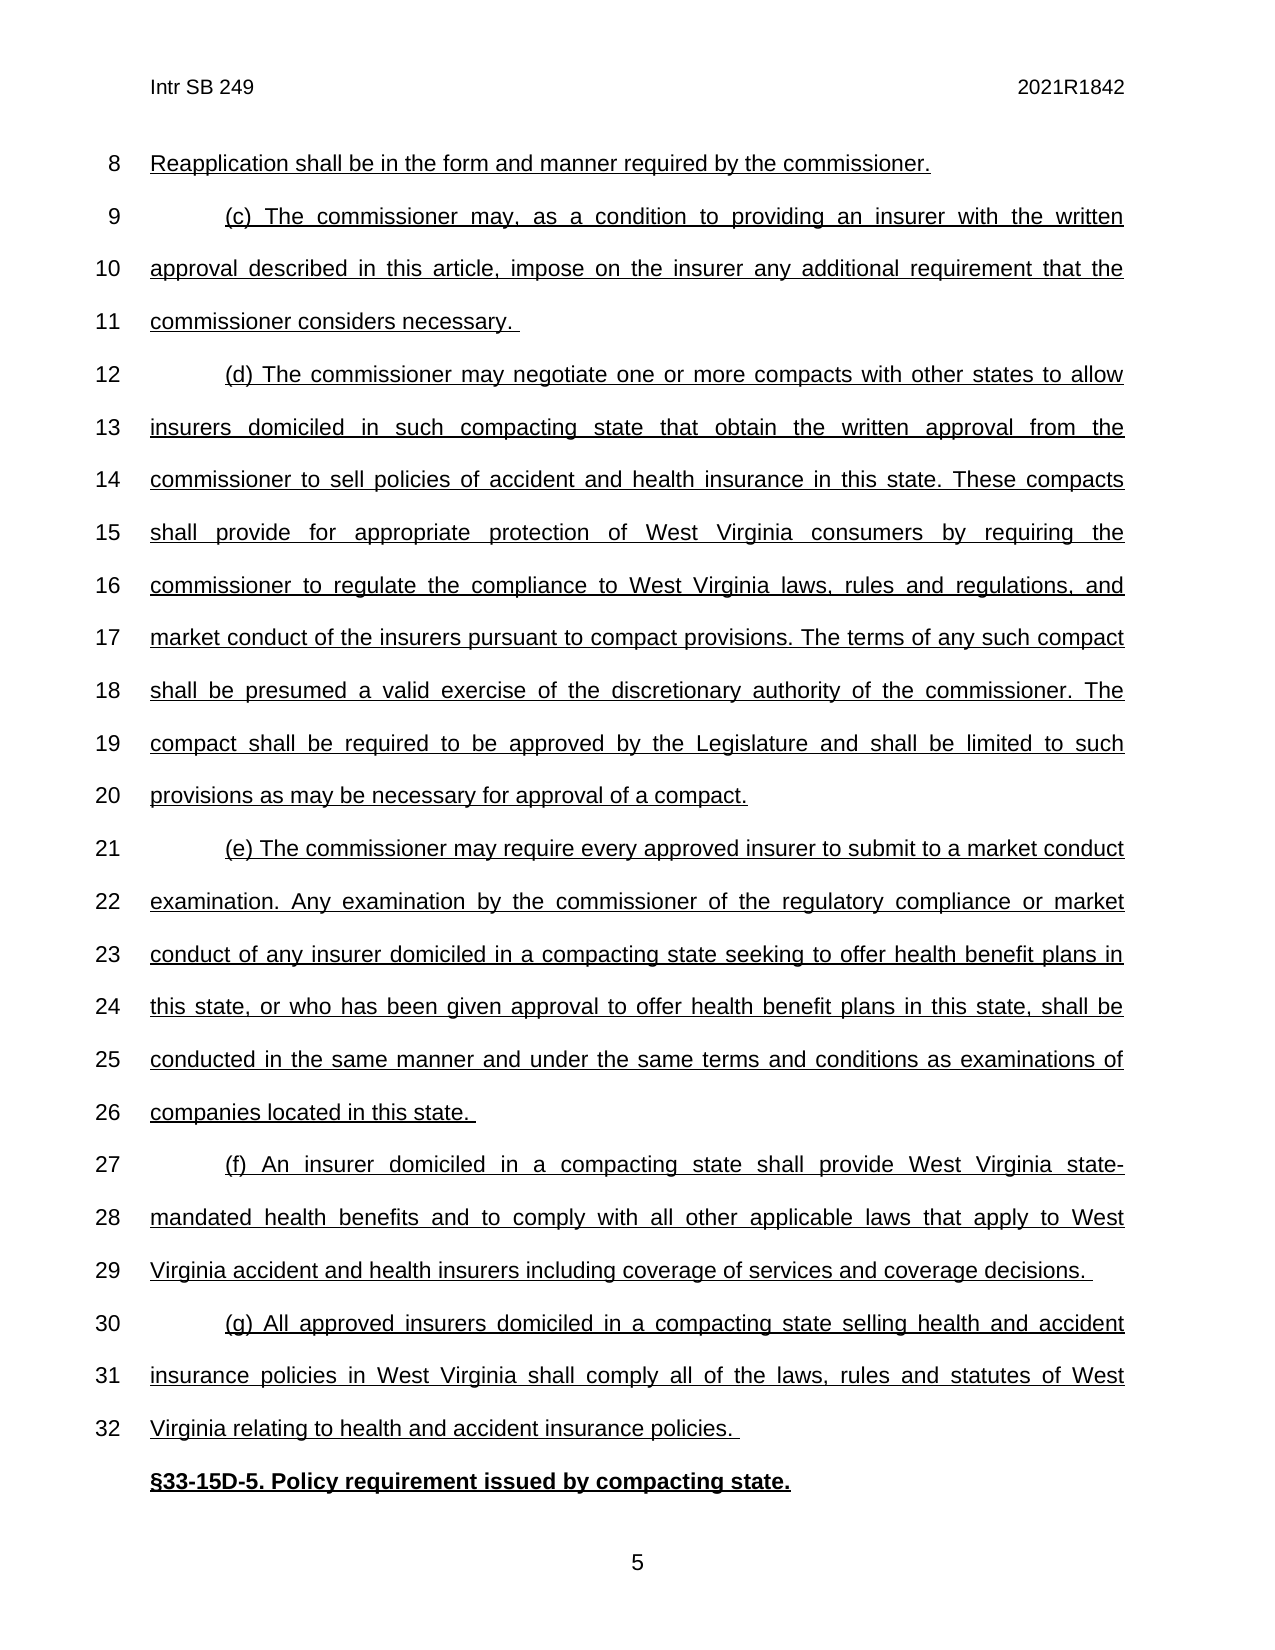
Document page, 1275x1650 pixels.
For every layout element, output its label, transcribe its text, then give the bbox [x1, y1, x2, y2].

text (d) The commissioner may negotiate one or more compacts with other states to allow insurers domiciled in such compacting state that obtain the written approval from the commissioner to sell policies of accident and health insurance in this state. These compacts shall provide for appropriate protection of West Virginia consumers by requiring the commissioner to regulate the compliance to West Virginia laws, rules and regulations, and market conduct of the insurers pursuant to compact provisions. The terms of any such compact shall be presumed a valid exercise of the discretionary authority of the commissioner. The compact shall be required to be approved by the Legislature and shall be limited to such provisions as may be necessary for approval of a compact. [150, 648, 1125, 700]
text (g) All approved insurers domiciled in a compacting state selling health and accident insurance policies in West Virginia shall comply all of the laws, rules and statutes of West Virginia relating to health and accident insurance policies. [150, 1386, 1125, 1441]
text (d) The commissioner may negotiate one or more compacts with other states to allow insurers domiciled in such compacting state that obtain the written approval from the commissioner to sell policies of accident and health insurance in this state. These compacts shall provide for appropriate protection of West Virginia consumers by requiring the commissioner to regulate the compliance to West Virginia laws, rules and regulations, and market conduct of the insurers pursuant to compact provisions. The terms of any such compact shall be presumed a valid exercise of the discretionary authority of the commissioner. The compact shall be required to be approved by the Legislature and shall be limited to such provisions as may be necessary for approval of a compact. [150, 596, 1125, 647]
text (d) The commissioner may negotiate one or more compacts with other states to allow insurers domiciled in such compacting state that obtain the written approval from the commissioner to sell policies of accident and health insurance in this state. These compacts shall provide for appropriate protection of West Virginia consumers by requiring the commissioner to regulate the compliance to West Virginia laws, rules and regulations, and market conduct of the insurers pursuant to compact provisions. The terms of any such compact shall be presumed a valid exercise of the discretionary authority of the commissioner. The compact shall be required to be approved by the Legislature and shall be limited to such provisions as may be necessary for approval of a compact. [150, 438, 1125, 489]
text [150, 150, 1125, 176]
text (d) The commissioner may negotiate one or more compacts with other states to allow insurers domiciled in such compacting state that obtain the written approval from the commissioner to sell policies of accident and health insurance in this state. These compacts shall provide for appropriate protection of West Virginia consumers by requiring the commissioner to regulate the compliance to West Virginia laws, rules and regulations, and market conduct of the insurers pursuant to compact provisions. The terms of any such compact shall be presumed a valid exercise of the discretionary authority of the commissioner. The compact shall be required to be approved by the Legislature and shall be limited to such provisions as may be necessary for approval of a compact. [150, 754, 1125, 809]
text (c) The commissioner may, as a condition to providing an insurer with the written approval described in this article, impose on the insurer any additional requirement that the commissioner considers necessary. [150, 203, 1125, 334]
text (e) The commissioner may require every approved insurer to submit to a market conduct examination. Any examination by the commissioner of the regulatory compliance or market conduct of any insurer domiciled in a compacting state seeking to offer health benefit plans in this state, or who has been given approval to offer health benefit plans in this state, shall be conducted in the same manner and under the same terms and conditions as examinations of companies located in this state. [150, 835, 1125, 911]
text (d) The commissioner may negotiate one or more compacts with other states to allow insurers domiciled in such compacting state that obtain the written approval from the commissioner to sell policies of accident and health insurance in this state. These compacts shall provide for appropriate protection of West Virginia consumers by requiring the commissioner to regulate the compliance to West Virginia laws, rules and regulations, and market conduct of the insurers pursuant to compact provisions. The terms of any such compact shall be presumed a valid exercise of the discretionary authority of the commissioner. The compact shall be required to be approved by the Legislature and shall be limited to such provisions as may be necessary for approval of a compact. [150, 701, 1125, 753]
text (f) An insurer domiciled in a compacting state shall provide West Virginia state-mandated health benefits and to comply with all other applicable laws that apply to West Virginia accident and health insurers including coverage of services and coverage decisions. [150, 1151, 1125, 1227]
subtitle §33-15D-5. Policy requirement issued by compacting state. [150, 1468, 1125, 1494]
text (e) The commissioner may require every approved insurer to submit to a market conduct examination. Any examination by the commissioner of the regulatory compliance or market conduct of any insurer domiciled in a compacting state seeking to offer health benefit plans in this state, or who has been given approval to offer health benefit plans in this state, shall be conducted in the same manner and under the same terms and conditions as examinations of companies located in this state. [150, 912, 1125, 1125]
text (d) The commissioner may negotiate one or more compacts with other states to allow insurers domiciled in such compacting state that obtain the written approval from the commissioner to sell policies of accident and health insurance in this state. These compacts shall provide for appropriate protection of West Virginia consumers by requiring the commissioner to regulate the compliance to West Virginia laws, rules and regulations, and market conduct of the insurers pursuant to compact provisions. The terms of any such compact shall be presumed a valid exercise of the discretionary authority of the commissioner. The compact shall be required to be approved by the Legislature and shall be limited to such provisions as may be necessary for approval of a compact. [150, 361, 1125, 436]
text (g) All approved insurers domiciled in a compacting state selling health and accident insurance policies in West Virginia shall comply all of the laws, rules and statutes of West Virginia relating to health and accident insurance policies. [150, 1309, 1125, 1385]
text (f) An insurer domiciled in a compacting state shall provide West Virginia state-mandated health benefits and to comply with all other applicable laws that apply to West Virginia accident and health insurers including coverage of services and coverage decisions. [150, 1228, 1125, 1283]
text (d) The commissioner may negotiate one or more compacts with other states to allow insurers domiciled in such compacting state that obtain the written approval from the commissioner to sell policies of accident and health insurance in this state. These compacts shall provide for appropriate protection of West Virginia consumers by requiring the commissioner to regulate the compliance to West Virginia laws, rules and regulations, and market conduct of the insurers pursuant to compact provisions. The terms of any such compact shall be presumed a valid exercise of the discretionary authority of the commissioner. The compact shall be required to be approved by the Legislature and shall be limited to such provisions as may be necessary for approval of a compact. [150, 490, 1125, 542]
text (d) The commissioner may negotiate one or more compacts with other states to allow insurers domiciled in such compacting state that obtain the written approval from the commissioner to sell policies of accident and health insurance in this state. These compacts shall provide for appropriate protection of West Virginia consumers by requiring the commissioner to regulate the compliance to West Virginia laws, rules and regulations, and market conduct of the insurers pursuant to compact provisions. The terms of any such compact shall be presumed a valid exercise of the discretionary authority of the commissioner. The compact shall be required to be approved by the Legislature and shall be limited to such provisions as may be necessary for approval of a compact. [150, 543, 1125, 594]
